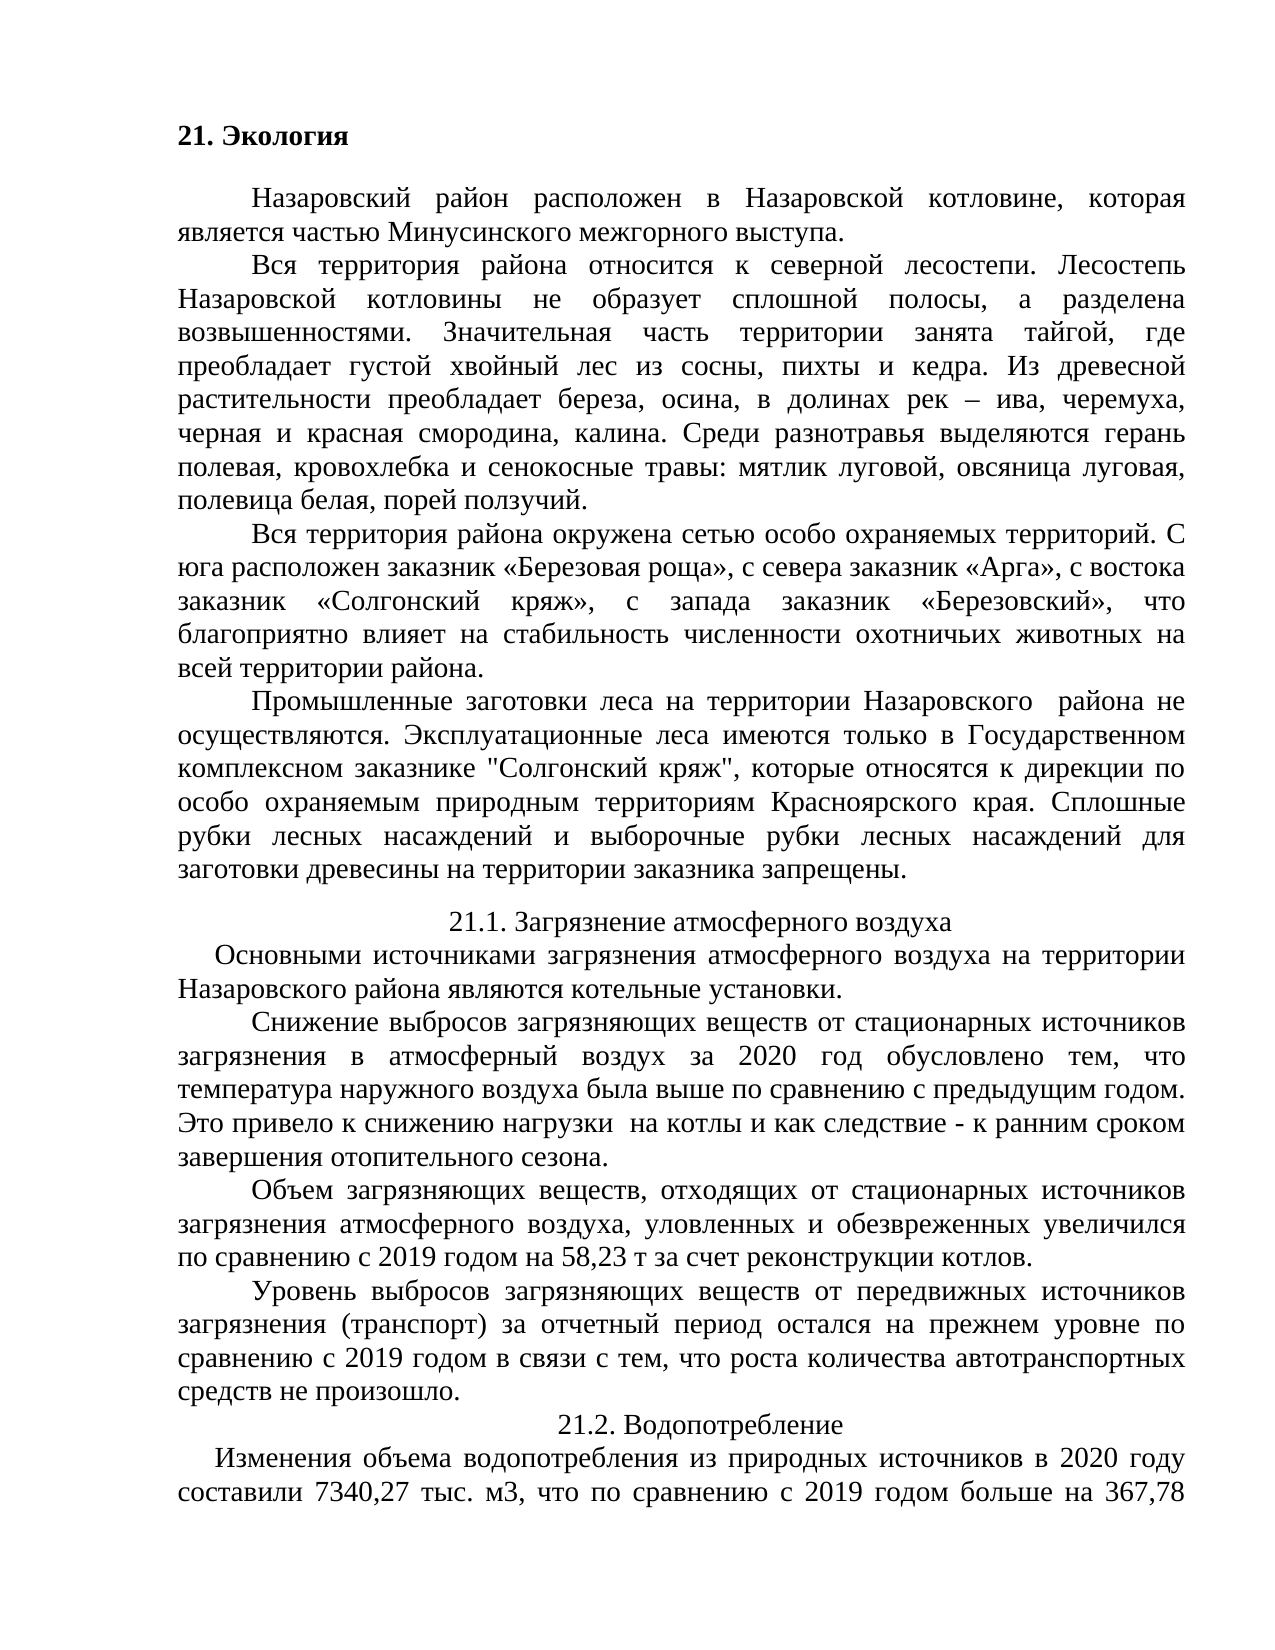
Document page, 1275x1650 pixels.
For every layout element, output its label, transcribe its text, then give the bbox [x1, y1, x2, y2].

text 21.2. Водопотребление [177, 1407, 1186, 1441]
text 21.1. Загрязнение атмосферного воздуха [177, 904, 1186, 937]
text Объем загрязняющих веществ, отходящих от стационарных источников загрязнения атмосферного воздуха, уловленных и обезвреженных увеличился по сравнению с 2019 годом на 58,23 т за счет реконструкции котлов. [177, 1172, 1186, 1273]
text Назаровский район расположен в Назаровской котловине, которая является частью Минусинского межгорного выступа. [177, 180, 1186, 247]
text Вся территория района относится к северной лесостепи. Лесостепь Назаровской котловины не образует сплошной полосы, а разделена возвышенностями. Значительная часть территории занята тайгой, где преобладает густой хвойный лес из сосны, пихты и кедра. Из древесной растительности преобладает береза, осина, в долинах рек – ива, черемуха, черная и красная смородина, калина. Среди разнотравья выделяются герань полевая, кровохлебка и сенокосные травы: мятлик луговой, овсяница луговая, полевица белая, порей ползучий. [177, 247, 1186, 516]
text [177, 1441, 1186, 1508]
text Вся территория района окружена сетью особо охраняемых территорий. С юга расположен заказник «Березовая роща», с севера заказник «Арга», с востока заказник «Солгонский кряж», с запада заказник «Березовский», что благоприятно влияет на стабильность численности охотничьих животных на всей территории района. [177, 516, 1186, 683]
text Промышленные заготовки леса на территории Назаровского района не осуществляются. Эксплуатационные леса имеются только в Государственном комплексном заказнике "Солгонский кряж", которые относятся к дирекции по особо охраняемым природным территориям Красноярского края. Сплошные рубки лесных насаждений и выборочные рубки лесных насаждений для заготовки древесины на территории заказника запрещены. [177, 683, 1186, 885]
text 21. Экология [177, 118, 1186, 152]
text Основными источниками загрязнения атмосферного воздуха на территории Назаровского района являются котельные установки. [177, 937, 1186, 1004]
text Снижение выбросов загрязняющих веществ от стационарных источников загрязнения в атмосферный воздух за 2020 год обусловлено тем, что температура наружного воздуха была выше по сравнению с предыдущим годом. Это привело к снижению нагрузки на котлы и как следствие - к ранним сроком завершения отопительного сезона. [177, 1004, 1186, 1172]
text Уровень выбросов загрязняющих веществ от передвижных источников загрязнения (транспорт) за отчетный период остался на прежнем уровне по сравнению с 2019 годом в связи с тем, что роста количества автотранспортных средств не произошло. [177, 1273, 1186, 1407]
